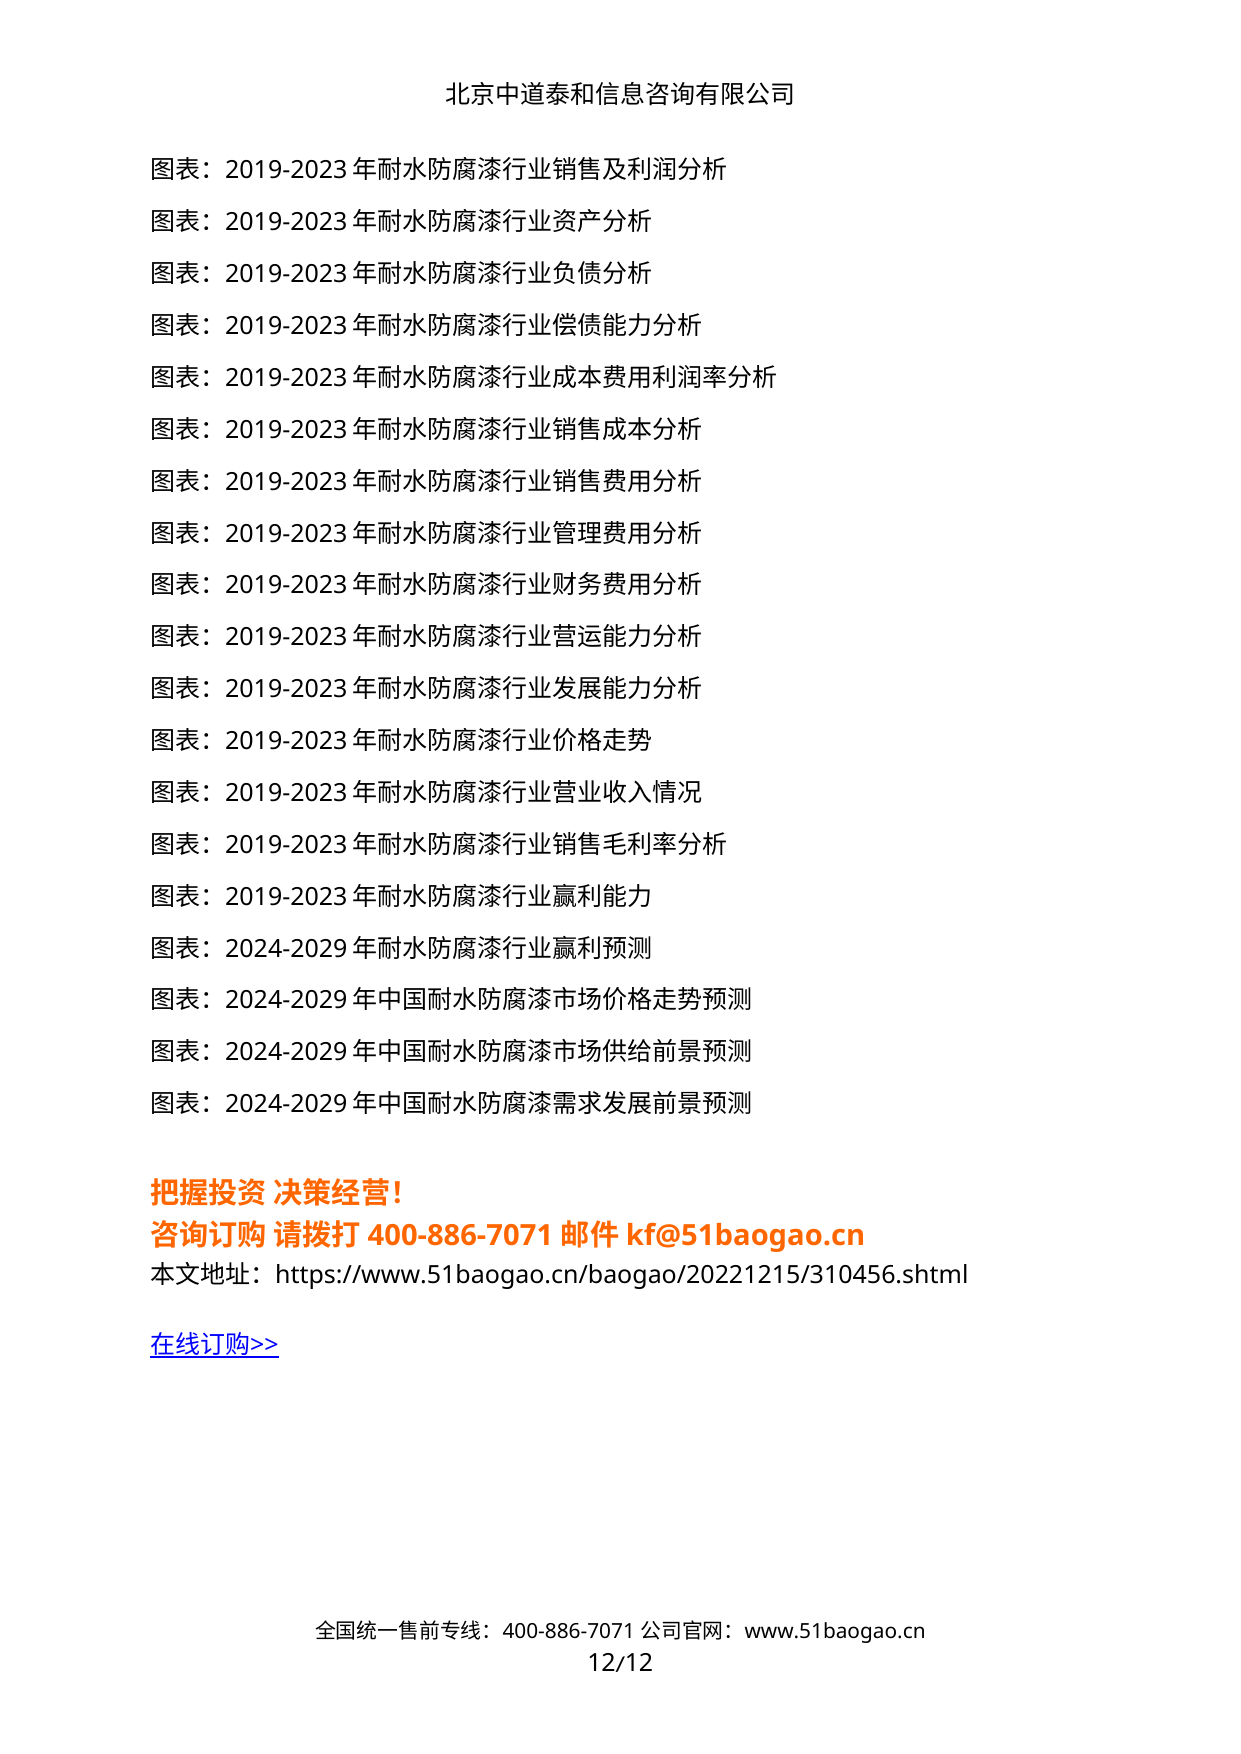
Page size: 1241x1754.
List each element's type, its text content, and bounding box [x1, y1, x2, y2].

text 图表：2024-2029年耐水防腐漆行业赢利预测 [150, 928, 1090, 964]
text 图表：2019-2023年耐水防腐漆行业销售及利润分析 [150, 150, 1090, 186]
text 图表：2019-2023年耐水防腐漆行业资产分析 [150, 202, 1090, 238]
text 图表：2024-2029年中国耐水防腐漆市场价格走势预测 [150, 980, 1090, 1016]
text 图表：2019-2023年耐水防腐漆行业赢利能力 [150, 876, 1090, 912]
text 图表：2019-2023年耐水防腐漆行业销售成本分析 [150, 409, 1090, 446]
text 图表：2019-2023年耐水防腐漆行业成本费用利润率分析 [150, 357, 1090, 394]
text 图表：2019-2023年耐水防腐漆行业营业收入情况 [150, 772, 1090, 809]
text 图表：2024-2029年中国耐水防腐漆市场供给前景预测 [150, 1032, 1090, 1068]
text 图表：2019-2023年耐水防腐漆行业销售毛利率分析 [150, 824, 1090, 861]
text 图表：2019-2023年耐水防腐漆行业管理费用分析 [150, 513, 1090, 549]
text 图表：2019-2023年耐水防腐漆行业价格走势 [150, 721, 1090, 757]
text 图表：2019-2023年耐水防腐漆行业营运能力分析 [150, 617, 1090, 653]
text 图表：2019-2023年耐水防腐漆行业负债分析 [150, 254, 1090, 290]
text 图表：2019-2023年耐水防腐漆行业销售费用分析 [150, 461, 1090, 497]
text 在线订购>> [150, 1291, 1090, 1361]
text 图表：2024-2029年中国耐水防腐漆需求发展前景预测 [150, 1084, 1090, 1120]
text 图表：2019-2023年耐水防腐漆行业偿债能力分析 [150, 306, 1090, 342]
text 图表：2019-2023年耐水防腐漆行业发展能力分析 [150, 669, 1090, 705]
text 图表：2019-2023年耐水防腐漆行业财务费用分析 [150, 565, 1090, 601]
text 把握投资 决策经营！咨询订购 请拨打 400-886-7071 邮件 kf@51baogao.cn本文地址：https://www.51baogao.cn/baogao/20221215/310456.shtml [150, 1136, 1090, 1291]
